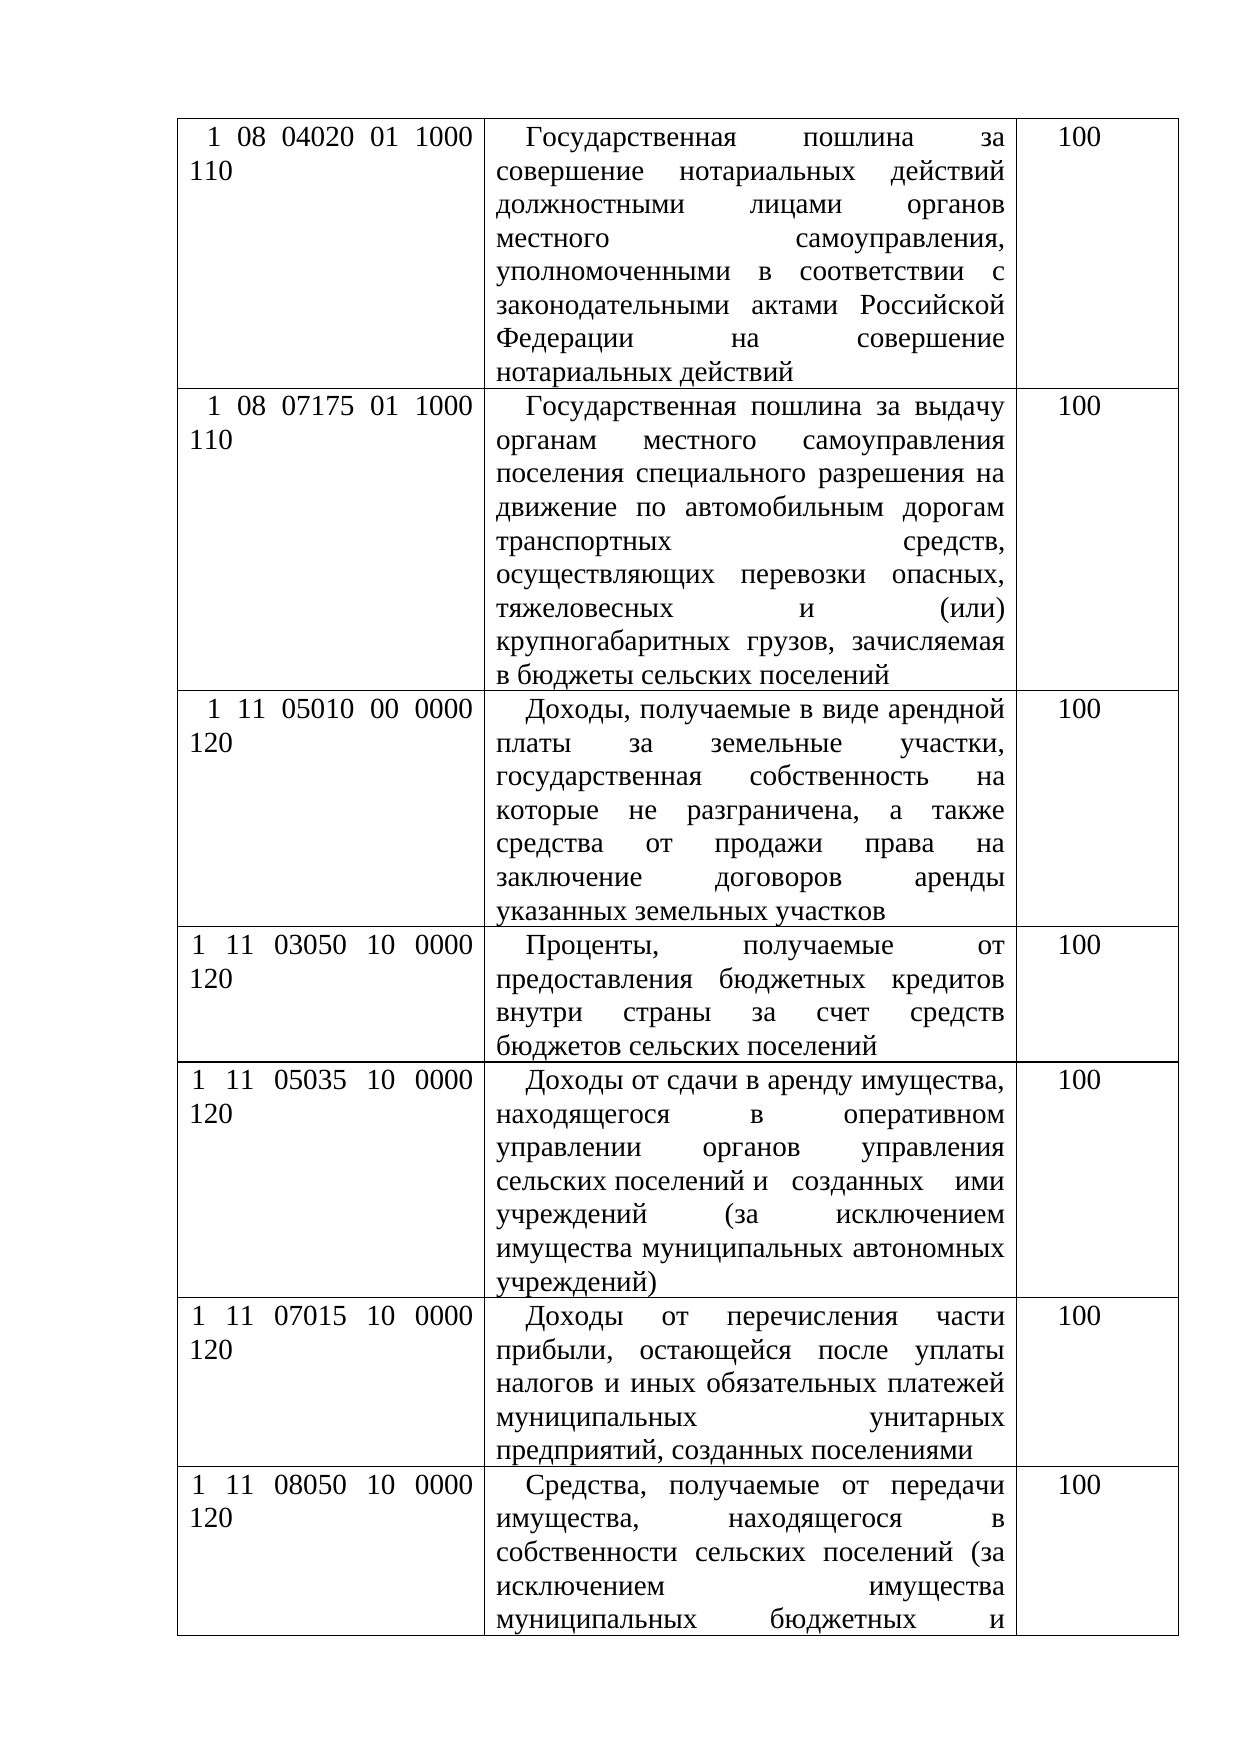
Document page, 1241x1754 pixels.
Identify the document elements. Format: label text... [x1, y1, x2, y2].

table_cell 1 08 04020 01 1000 110 [178, 119, 484, 387]
table_cell Государственная пошлина за выдачу органам местного самоуправления поселения специального разрешения на движение по автомобильным дорогам транспортных средств, осуществляющих перевозки опасных, тяжеловесных и (или) крупногабаритных грузов, зачисляемая в бюджеты сельских поселений [485, 389, 1016, 690]
table_cell 100 [1017, 119, 1178, 387]
table_cell Проценты, получаемые от предоставления бюджетных кредитов внутри страны за счет средств бюджетов сельских поселений [485, 927, 1016, 1061]
table_cell 100 [1017, 1063, 1178, 1297]
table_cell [178, 1467, 484, 1635]
table_cell 1 11 05010 00 0000 120 [178, 691, 484, 926]
table_cell 1 11 05035 10 0000 120 [178, 1063, 484, 1297]
table_cell 100 [1017, 389, 1178, 690]
table_cell 1 08 07175 01 1000 110 [178, 389, 484, 690]
table_cell 100 [1017, 927, 1178, 1061]
table_cell 1 11 03050 10 0000 120 [178, 927, 484, 1061]
table_cell Доходы, получаемые в виде арендной платы за земельные участки, государственная собственность на которые не разграничена, а также средства от продажи права на заключение договоров аренды указанных земельных участков [485, 691, 1016, 926]
table_cell Государственная пошлина за совершение нотариальных действий должностными лицами органов местного самоуправления, уполномоченными в соответствии с законодательными актами Российской Федерации на совершение нотариальных действий [485, 119, 1016, 387]
table_cell Доходы от сдачи в аренду имущества, находящегося в оперативном управлении органов управления сельских поселений и созданных ими учреждений (за исключением имущества муниципальных автономных учреждений) [485, 1063, 1016, 1297]
table_cell 100 [1017, 1298, 1178, 1466]
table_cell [485, 1467, 1016, 1635]
table_cell Доходы от перечисления части прибыли, остающейся после уплаты налогов и иных обязательных платежей муниципальных унитарных предприятий, созданных поселениями [485, 1298, 1016, 1466]
table_cell 1 11 07015 10 0000 120 [178, 1298, 484, 1466]
table_cell 100 [1017, 691, 1178, 926]
table_cell 100 [1017, 1467, 1178, 1635]
